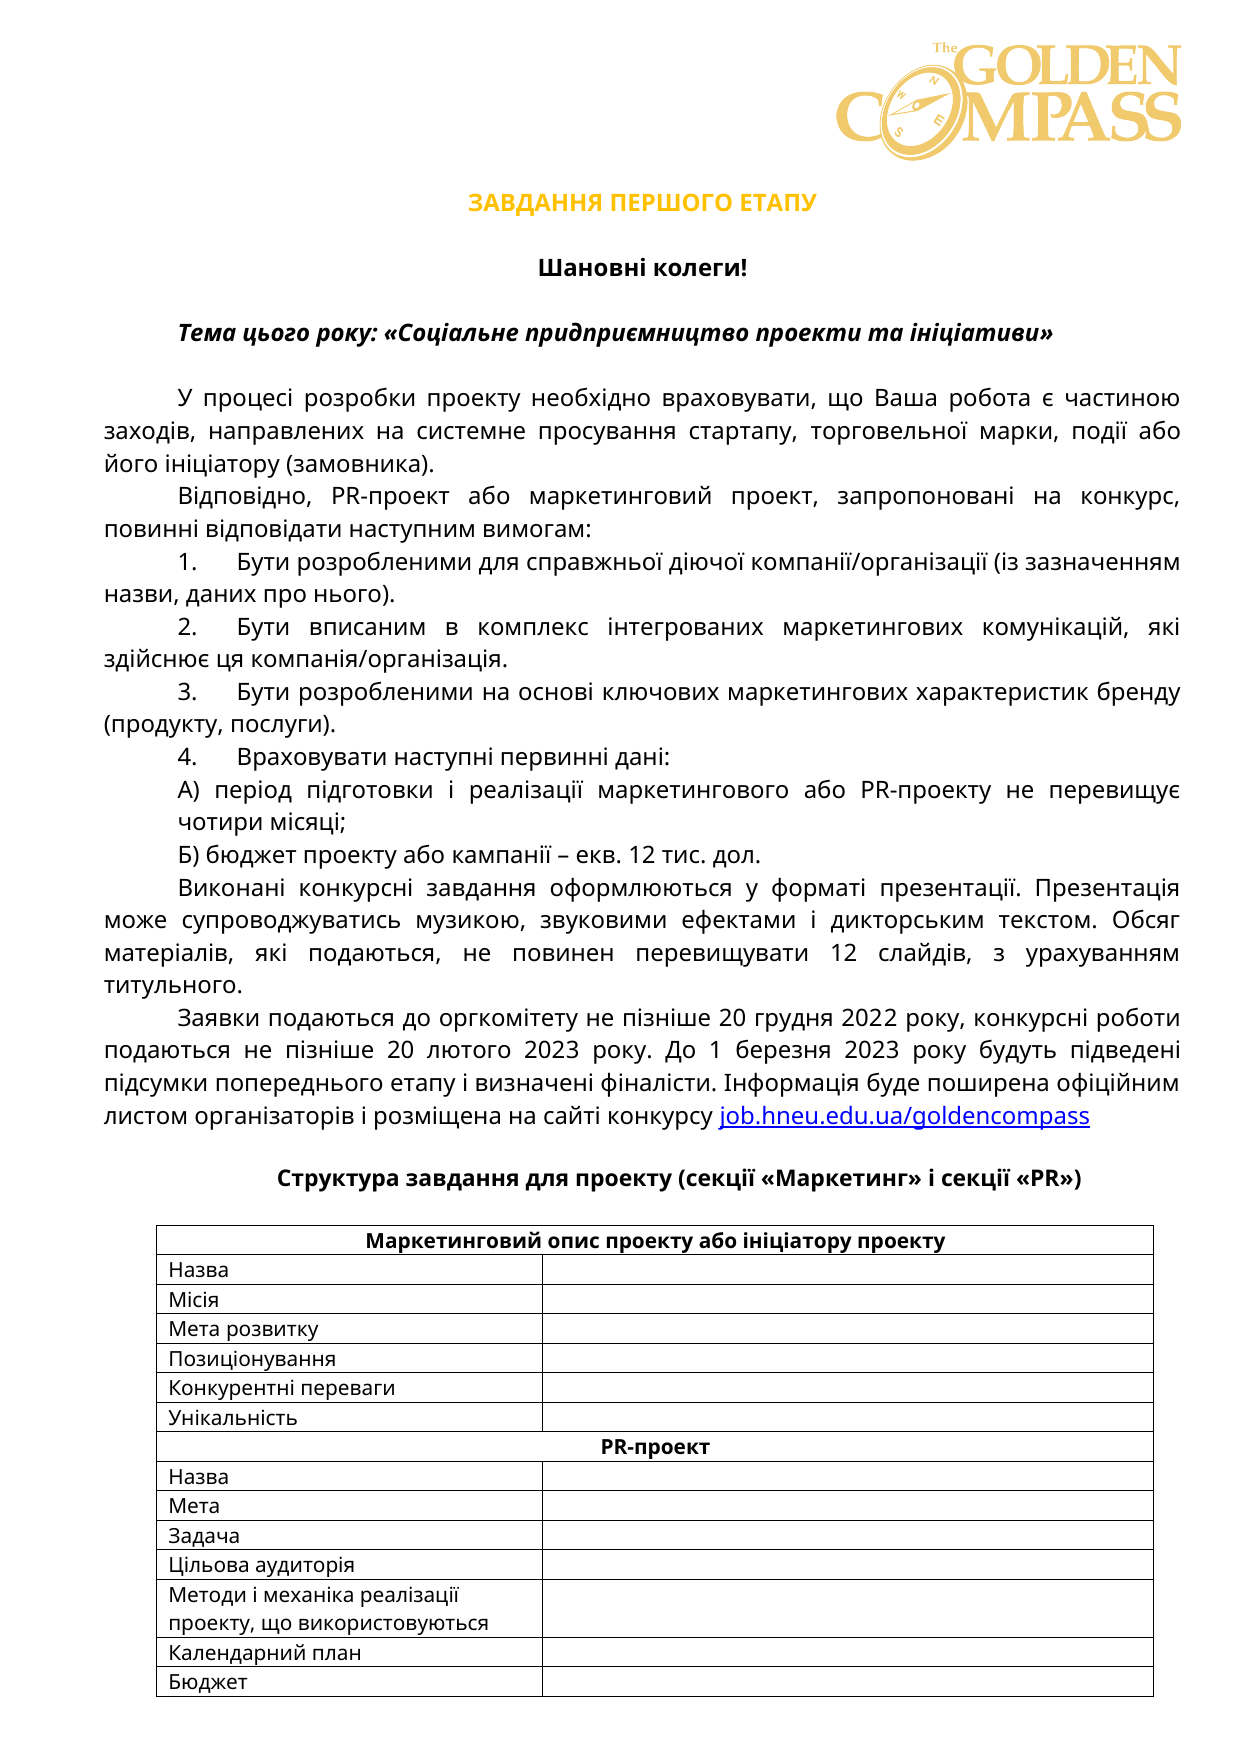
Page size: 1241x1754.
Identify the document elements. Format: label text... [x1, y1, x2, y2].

table_cell Позиціонування [157, 1344, 542, 1372]
table_cell [543, 1344, 1153, 1372]
table_cell [543, 1285, 1153, 1313]
table_cell [543, 1462, 1153, 1490]
table_cell Бюджет [157, 1667, 542, 1696]
table_cell Мета [157, 1491, 542, 1520]
text А) період підготовки і реалізації маркетингового або PR-проекту не перевищує чотири місяці; [177, 772, 1181, 838]
table_cell Унікальність [157, 1403, 542, 1431]
table_cell Назва [157, 1462, 542, 1490]
table_cell Конкурентні переваги [157, 1373, 542, 1402]
table_cell Назва [157, 1255, 542, 1284]
table_cell [543, 1491, 1153, 1520]
text Тема цього року: «Соціальне придприємництво проекти та ініціативи» [103, 316, 1181, 349]
picture [836, 42, 1182, 161]
list Бути розробленими на основі ключових маркетингових характеристик бренду (продукту, послуги). [103, 675, 1181, 740]
list Бути розробленими для справжньої діючої компанії/організації (із зазначенням назви, даних про нього). [103, 544, 1181, 609]
text У процесі розробки проекту необхідно враховувати, що Ваша робота є частиною заходів, направлених на системне просування стартапу, торговельної марки, події або його ініціатору (замовника). [103, 381, 1181, 479]
list Враховувати наступні первинні дані: [103, 740, 1181, 772]
table_cell [543, 1403, 1153, 1431]
table_header Маркетинговий опис проекту або ініціатору проекту [157, 1226, 1153, 1254]
table_cell [543, 1550, 1153, 1579]
table_cell [543, 1638, 1153, 1666]
table_cell Календарний план [157, 1638, 542, 1666]
table_cell [543, 1373, 1153, 1402]
table_cell Мета розвитку [157, 1314, 542, 1343]
text Відповідно, PR-проект або маркетинговий проект, запропоновані на конкурс, повинні відповідати наступним вимогам: [103, 479, 1181, 544]
table_cell [543, 1255, 1153, 1284]
table_cell [543, 1314, 1153, 1343]
text Заявки подаються до оргкомітету не пізніше 20 грудня 2022 року, конкурсні роботи подаються не пізніше 20 лютого 2023 року. До 1 березня 2023 року будуть підведені підсумки попереднього етапу і визначені фіналісти. Інформація буде поширена офіційним листом організаторів і розміщена на сайті конкурсу job.hneu.edu.ua/goldencompass [103, 1001, 1181, 1131]
text Шановні колеги! [103, 251, 1181, 283]
table_cell [543, 1580, 1153, 1637]
table_cell Цільова аудиторія [157, 1550, 542, 1579]
list Бути вписаним в комплекс інтегрованих маркетингових комунікацій, які здійснює ця компанія/організація. [103, 609, 1181, 675]
text Структура завдання для проекту (секції «Маркетинг» і секції «PR») [103, 1162, 1181, 1194]
table_cell Місія [157, 1285, 542, 1313]
table_cell [543, 1521, 1153, 1549]
table_cell Методи і механіка реалізації проекту, що використовуються [157, 1580, 542, 1637]
table_cell PR-проект [157, 1432, 1153, 1461]
table_cell Задача [157, 1521, 542, 1549]
table_cell [543, 1667, 1153, 1696]
text Б) бюджет проекту або кампанії – екв. 12 тис. дол. [177, 838, 1181, 870]
text Виконані конкурсні завдання оформлюються у форматі презентації. Презентація може супроводжуватись музикою, звуковими ефектами і дикторським текстом. Обсяг матеріалів, які подаються, не повинен перевищувати 12 слайдів, з урахуванням титульного. [103, 870, 1181, 1001]
text ЗАВДАННЯ ПЕРШОГО ЕТАПУ [103, 186, 1181, 218]
